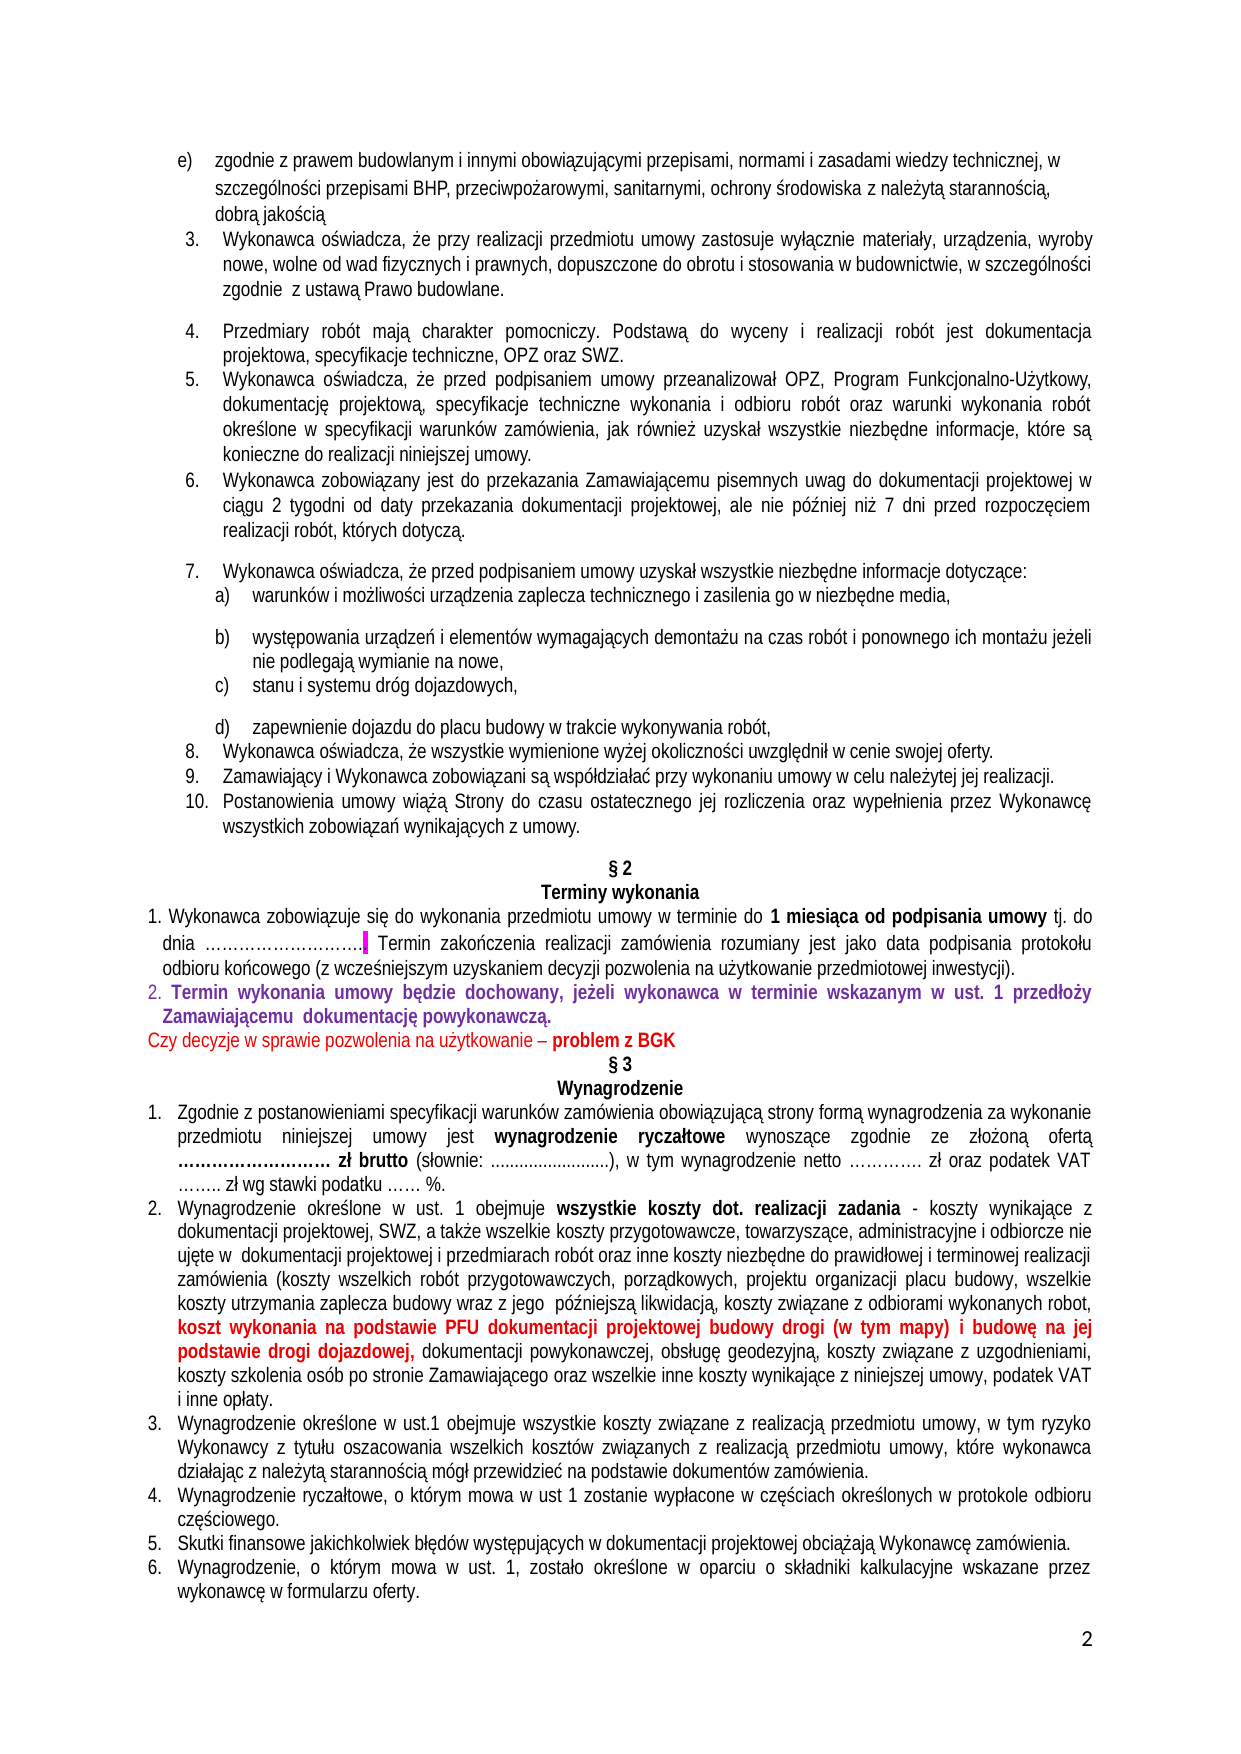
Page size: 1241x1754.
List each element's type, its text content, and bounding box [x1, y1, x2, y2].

text 2. Termin wykonania umowy będzie dochowany, jeżeli wykonawca w terminie wskazanym w ust. 1 przedłoży Zamawiającemu dokumentację powykonawczą. [148, 980, 1093, 1028]
text Terminy wykonania [148, 880, 1093, 904]
list Wykonawca oświadcza, że przed podpisaniem umowy przeanalizował OPZ, Program Funkcjonalno-Użytkowy, dokumentację projektową, specyfikacje techniczne wykonania i odbioru robót oraz warunki wykonania robót określone w specyfikacji warunków zamówienia, jak również uzyskał wszystkie niezbędne informacje, które są konieczne do realizacji niniejszej umowy. [185, 367, 1093, 466]
list zgodnie z prawem budowlanym i innymi obowiązującymi przepisami, normami i zasadami wiedzy technicznej, w szczególności przepisami BHP, przeciwpożarowymi, sanitarnymi, ochrony środowiska z należytą starannością, dobrą jakością [177, 148, 1093, 226]
list Zamawiający i Wykonawca zobowiązani są współdziałać przy wykonaniu umowy w celu należytej jej realizacji. [185, 764, 1093, 788]
text § 2 [148, 856, 1093, 880]
list Wynagrodzenie, o którym mowa w ust. 1, zostało określone w oparciu o składniki kalkulacyjne wskazane przez wykonawcę w formularzu oferty. [148, 1555, 1093, 1603]
text Wynagrodzenie [148, 1076, 1093, 1099]
list występowania urządzeń i elementów wymagających demontażu na czas robót i ponownego ich montażu jeżeli nie podlegają wymianie na nowe, [215, 625, 1093, 673]
list zapewnienie dojazdu do placu budowy w trakcie wykonywania robót, [215, 715, 1093, 739]
text 1. Wykonawca zobowiązuje się do wykonania przedmiotu umowy w terminie do 1 miesiąca od podpisania umowy tj. do dnia ……………………….. Termin zakończenia realizacji zamówienia rozumiany jest jako data podpisania protokołu odbioru końcowego (z wcześniejszym uzyskaniem decyzji pozwolenia na użytkowanie przedmiotowej inwestycji). [148, 904, 1093, 980]
list Wynagrodzenie określone w ust. 1 obejmuje wszystkie koszty dot. realizacji zadania - koszty wynikające z dokumentacji projektowej, SWZ, a także wszelkie koszty przygotowawcze, towarzyszące, administracyjne i odbiorcze nie ujęte w dokumentacji projektowej i przedmiarach robót oraz inne koszty niezbędne do prawidłowej i terminowej realizacji zamówienia (koszty wszelkich robót przygotowawczych, porządkowych, projektu organizacji placu budowy, wszelkie koszty utrzymania zaplecza budowy wraz z jego późniejszą likwidacją, koszty związane z odbiorami wykonanych robot, koszt wykonania na podstawie PFU dokumentacji projektowej budowy drogi (w tym mapy) i budowę na jej podstawie drogi dojazdowej, dokumentacji powykonawczej, obsługę geodezyjną, koszty związane z uzgodnieniami, koszty szkolenia osób po stronie Zamawiającego oraz wszelkie inne koszty wynikające z niniejszej umowy, podatek VAT i inne opłaty. [148, 1195, 1093, 1411]
text § 3 [148, 1052, 1093, 1076]
list Wynagrodzenie ryczałtowe, o którym mowa w ust 1 zostanie wypłacone w częściach określonych w protokole odbioru częściowego. [148, 1483, 1093, 1531]
list Wykonawca oświadcza, że przy realizacji przedmiotu umowy zastosuje wyłącznie materiały, urządzenia, wyroby nowe, wolne od wad fizycznych i prawnych, dopuszczone do obrotu i stosowania w budownictwie, w szczególności zgodnie z ustawą Prawo budowlane. [185, 227, 1093, 301]
list Przedmiary robót mają charakter pomocniczy. Podstawą do wyceny i realizacji robót jest dokumentacja projektowa, specyfikacje techniczne, OPZ oraz SWZ. [185, 319, 1093, 367]
list Wykonawca oświadcza, że przed podpisaniem umowy uzyskał wszystkie niezbędne informacje dotyczące: [185, 559, 1093, 583]
list Wynagrodzenie określone w ust.1 obejmuje wszystkie koszty związane z realizacją przedmiotu umowy, w tym ryzyko Wykonawcy z tytułu oszacowania wszelkich kosztów związanych z realizacją przedmiotu umowy, które wykonawca działając z należytą starannością mógł przewidzieć na podstawie dokumentów zamówienia. [148, 1411, 1093, 1483]
list warunków i możliwości urządzenia zaplecza technicznego i zasilenia go w niezbędne media, [215, 583, 1093, 607]
list Wykonawca oświadcza, że wszystkie wymienione wyżej okoliczności uwzględnił w cenie swojej oferty. [185, 739, 1093, 763]
text Czy decyzje w sprawie pozwolenia na użytkowanie – problem z BGK [148, 1028, 1093, 1052]
list stanu i systemu dróg dojazdowych, [215, 673, 1093, 697]
list Zgodnie z postanowieniami specyfikacji warunków zamówienia obowiązującą strony formą wynagrodzenia za wykonanie przedmiotu niniejszej umowy jest wynagrodzenie ryczałtowe wynoszące zgodnie ze złożoną ofertą ……………………… zł brutto (słownie: .........................), w tym wynagrodzenie netto …………. zł oraz podatek VAT …….. zł wg stawki podatku …… %. [148, 1099, 1093, 1195]
list Skutki finansowe jakichkolwiek błędów występujących w dokumentacji projektowej obciążają Wykonawcę zamówienia. [148, 1531, 1093, 1555]
list Postanowienia umowy wiążą Strony do czasu ostatecznego jej rozliczenia oraz wypełnienia przez Wykonawcę wszystkich zobowiązań wynikających z umowy. [185, 789, 1093, 838]
list Wykonawca zobowiązany jest do przekazania Zamawiającemu pisemnych uwag do dokumentacji projektowej w ciągu 2 tygodni od daty przekazania dokumentacji projektowej, ale nie później niż 7 dni przed rozpoczęciem realizacji robót, których dotyczą. [185, 467, 1093, 542]
